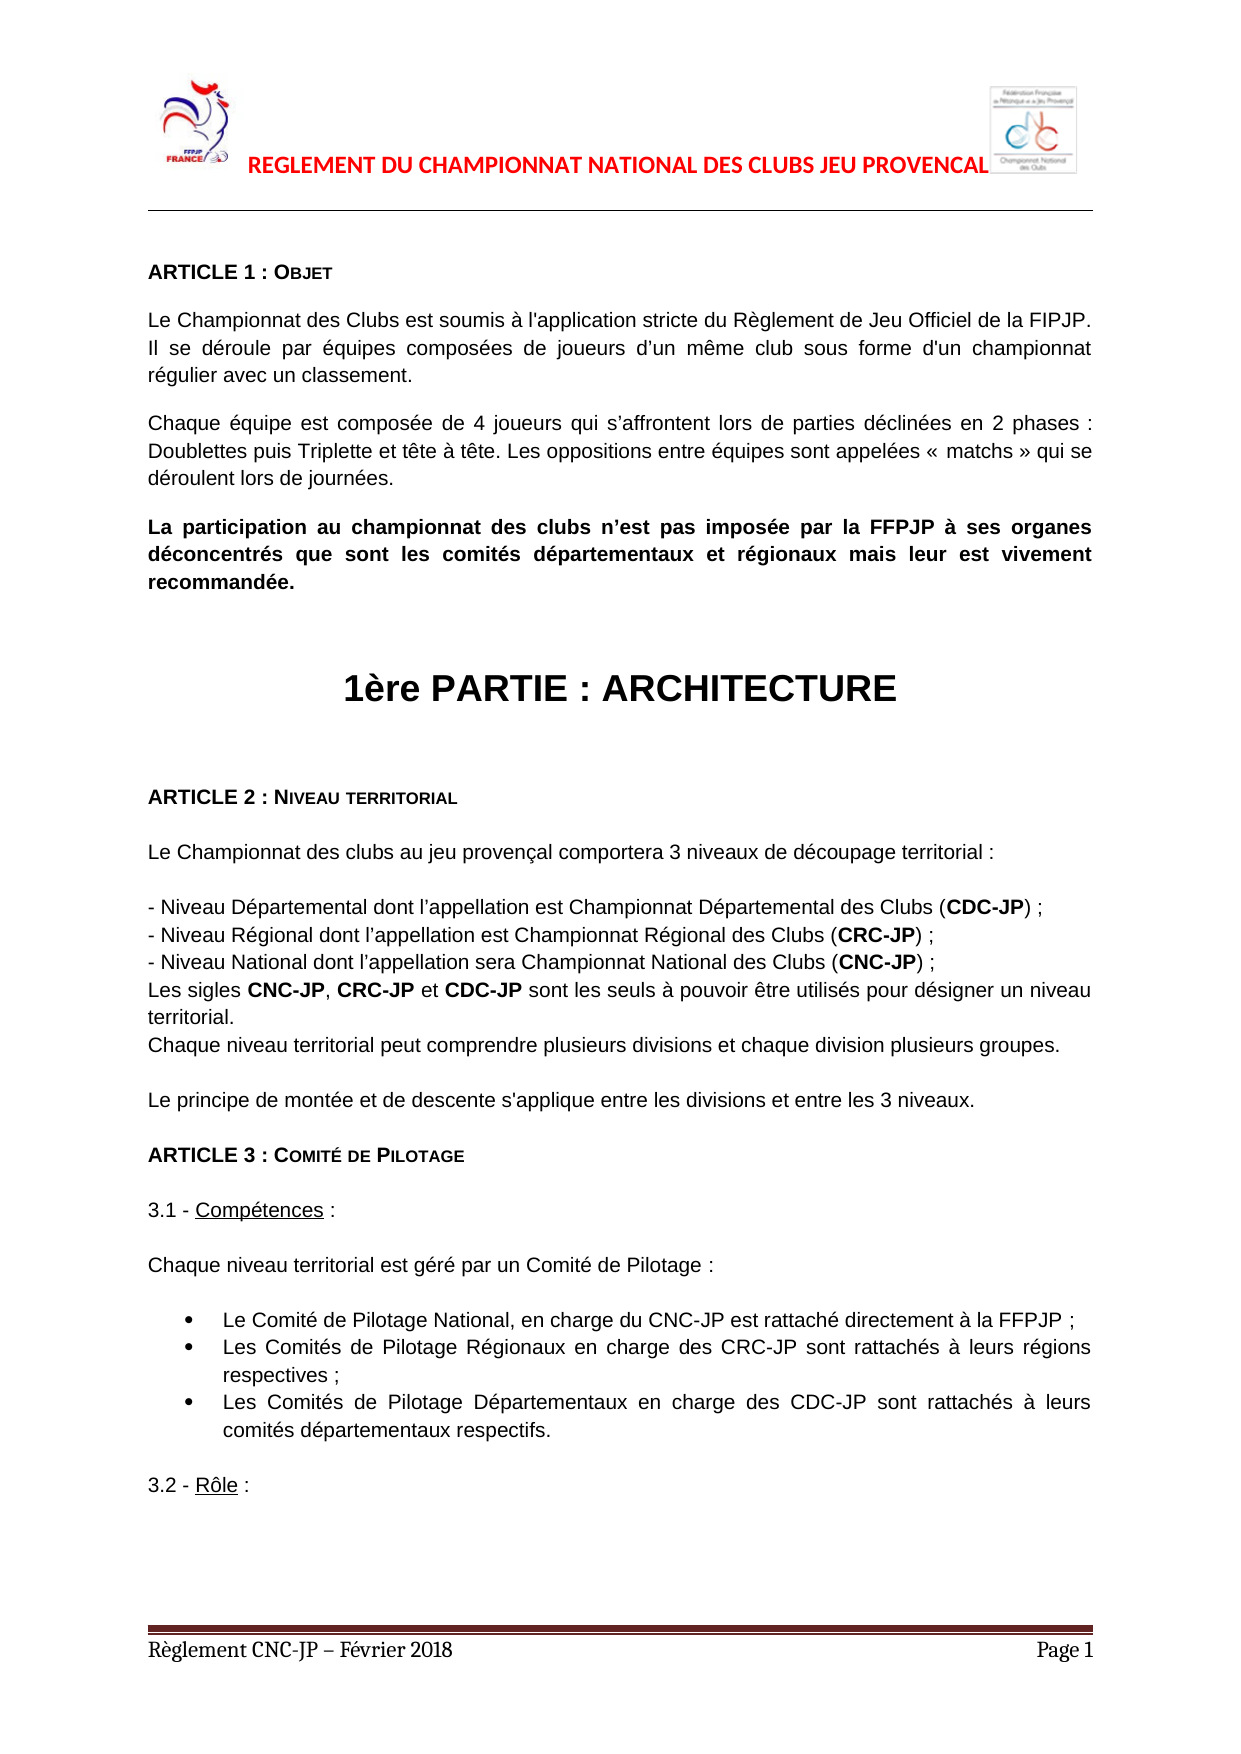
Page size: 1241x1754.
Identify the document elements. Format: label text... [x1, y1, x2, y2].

text 3.2 - Rôle : [148, 1473, 1093, 1497]
list Le Comité de Pilotage National, en charge du CNC-JP est rattaché directement à la FFPJP ; [185, 1307, 1093, 1331]
text Le Championnat des Clubs est soumis à l'application stricte du Règlement de Jeu Officiel de la FIPJP. Il se déroule par équipes composées de joueurs d’un même club sous forme d'un championnat régulier avec un classement. [148, 308, 1093, 387]
text ARTICLE 3 : Comité de Pilotage [148, 1142, 1093, 1166]
text - Niveau Régional dont l’appellation est Championnat Régional des Clubs (CRC-JP) ; [148, 922, 1093, 946]
text ARTICLE 1 : Objet [148, 259, 1093, 283]
text Chaque niveau territorial peut comprendre plusieurs divisions et chaque division plusieurs groupes. [148, 1032, 1093, 1056]
picture [989, 86, 1078, 174]
text Chaque équipe est composée de 4 joueurs qui s’affrontent lors de parties déclinées en 2 phases : Doublettes puis Triplette et tête à tête. Les oppositions entre équipes sont appelées « matchs » qui se déroulent lors de journées. [148, 411, 1093, 490]
picture [147, 73, 248, 174]
list Les Comités de Pilotage Départementaux en charge des CDC-JP sont rattachés à leurs comités départementaux respectifs. [185, 1390, 1093, 1442]
text La participation au championnat des clubs n’est pas imposée par la FFPJP à ses organes déconcentrés que sont les comités départementaux et régionaux mais leur est vivement recommandée. [148, 514, 1093, 593]
text - Niveau National dont l’appellation sera Championnat National des Clubs (CNC-JP) ; [148, 950, 1093, 974]
text Chaque niveau territorial est géré par un Comité de Pilotage : [148, 1252, 1093, 1276]
text 3.1 - Compétences : [148, 1197, 1093, 1221]
text - Niveau Départemental dont l’appellation est Championnat Départemental des Clubs (CDC-JP) ; [148, 895, 1093, 919]
text 1ère PARTIE : ARCHITECTURE [148, 666, 1093, 709]
list Les Comités de Pilotage Régionaux en charge des CRC-JP sont rattachés à leurs régions respectives ; [185, 1335, 1093, 1387]
text Le principe de montée et de descente s'applique entre les divisions et entre les 3 niveaux. [148, 1087, 1093, 1111]
text ARTICLE 2 : Niveau territorial [148, 785, 1093, 809]
text Les sigles CNC-JP, CRC-JP et CDC-JP sont les seuls à pouvoir être utilisés pour désigner un niveau territorial. [148, 977, 1093, 1029]
text Le Championnat des clubs au jeu provençal comportera 3 niveaux de découpage territorial : [148, 840, 1093, 864]
